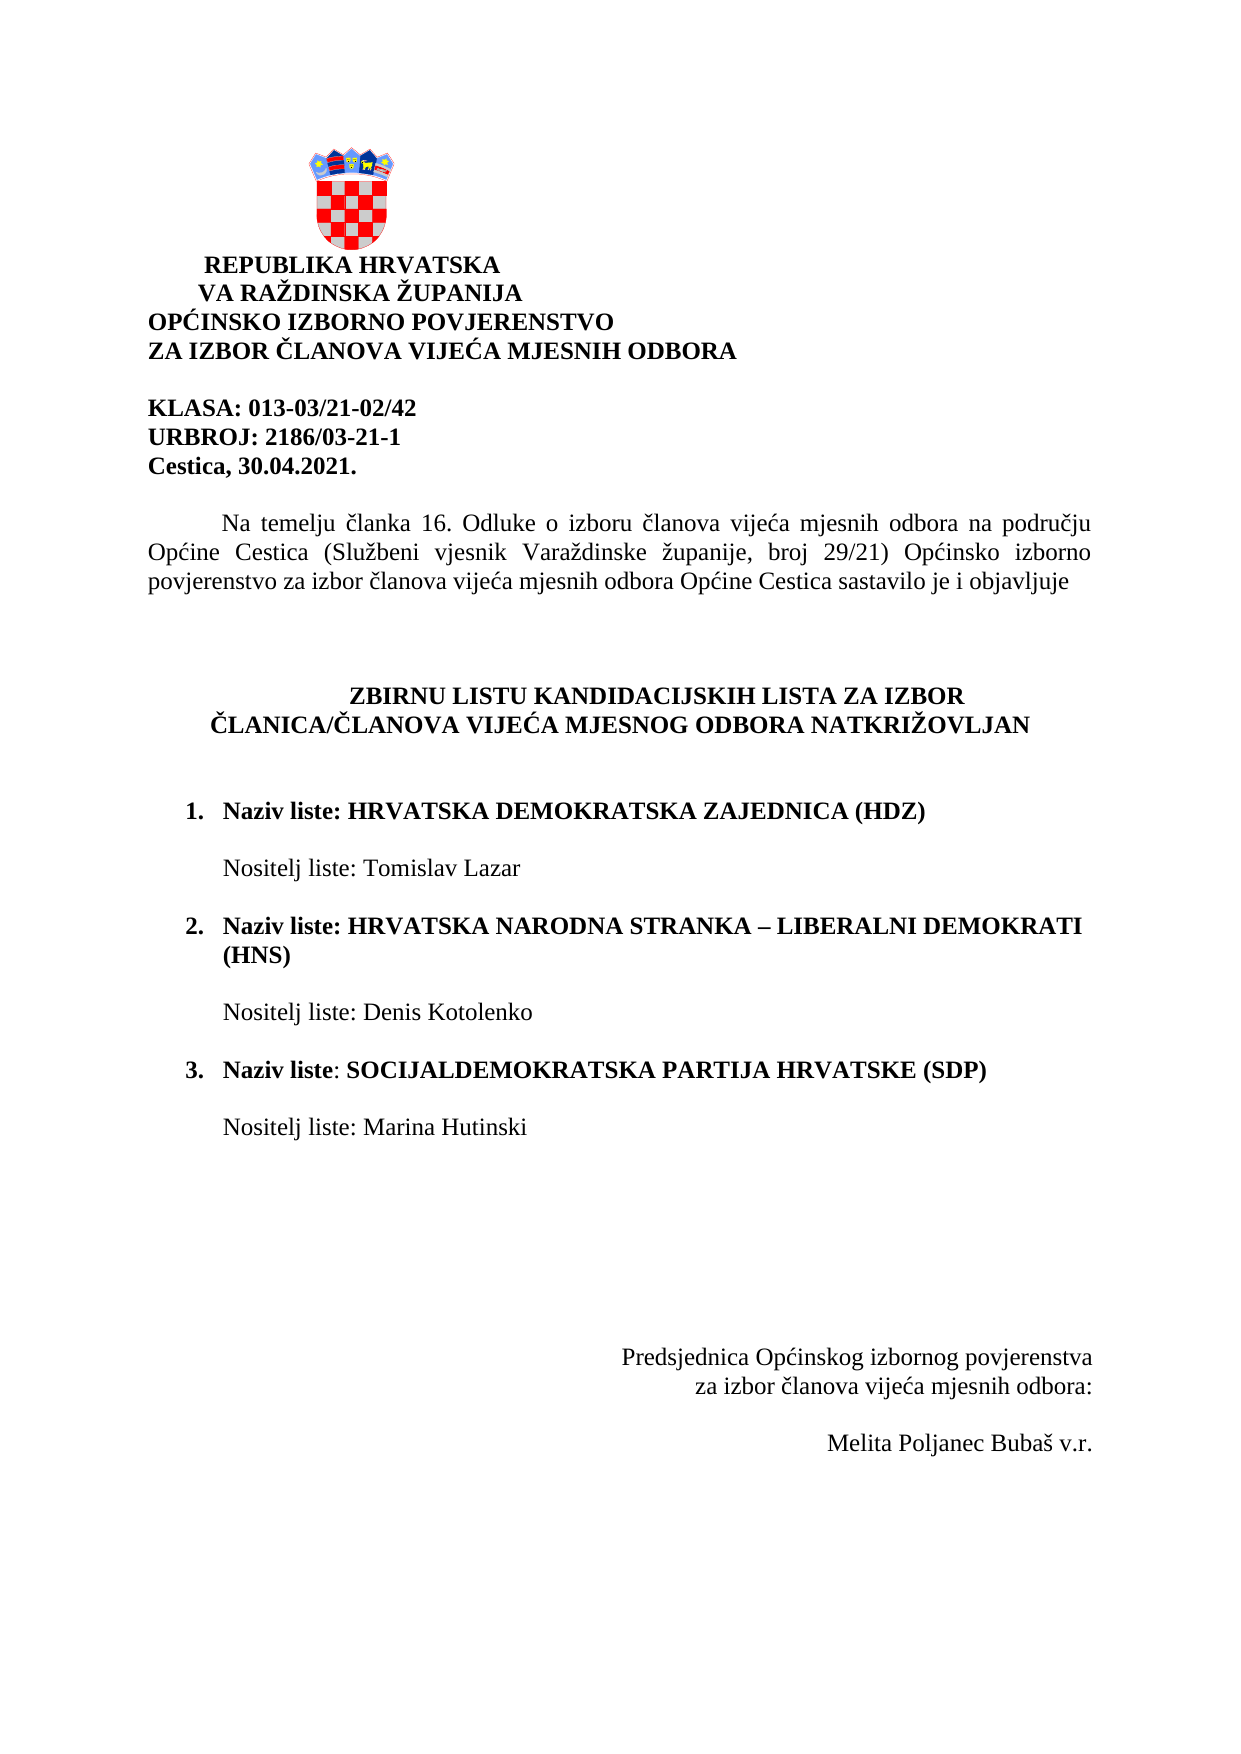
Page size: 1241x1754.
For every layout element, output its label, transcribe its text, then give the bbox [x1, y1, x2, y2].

text ZBIRNU LISTU KANDIDACIJSKIH LISTA ZA IZBOR ČLANICA/ČLANOVA VIJEĆA MJESNOG ODBORA NATKRIŽOVLJAN [148, 681, 1093, 738]
list Naziv liste: HRVATSKA NARODNA STRANKA – LIBERALNI DEMOKRATI (HNS) [185, 911, 1093, 968]
list Nositelj liste: Denis Kotolenko [223, 997, 1093, 1026]
text Predsjednica Općinskog izbornog povjerenstva [148, 1342, 1093, 1371]
text Cestica, 30.04.2021. [148, 451, 1093, 480]
text VA RAŽDINSKA ŽUPANIJA [148, 278, 1093, 307]
text OPĆINSKO IZBORNO POVJERENSTVO [148, 307, 1093, 336]
text Melita Poljanec Bubaš v.r. [148, 1428, 1093, 1457]
list Nositelj liste: Tomislav Lazar [223, 853, 1093, 882]
list Naziv liste: SOCIJALDEMOKRATSKA PARTIJA HRVATSKE (SDP) [185, 1055, 1093, 1083]
text KLASA: 013-03/21-02/42 [148, 393, 1093, 422]
text ZA IZBOR ČLANOVA VIJEĆA MJESNIH ODBORA [148, 336, 1093, 365]
list Naziv liste: HRVATSKA DEMOKRATSKA ZAJEDNICA (HDZ) [185, 796, 1093, 825]
text REPUBLIKA HRVATSKA [148, 250, 1093, 278]
text URBROJ: 2186/03-21-1 [148, 422, 1093, 451]
list Nositelj liste: Marina Hutinski [223, 1112, 1093, 1141]
text Na temelju članka 16. Odluke o izboru članova vijeća mjesnih odbora na području Općine Cestica (Službeni vjesnik Varaždinske županije, broj 29/21) Općinsko izborno povjerenstvo za izbor članova vijeća mjesnih odbora Općine Cestica sastavilo je i objavljuje [148, 508, 1093, 595]
text za izbor članova vijeća mjesnih odbora: [148, 1371, 1093, 1400]
